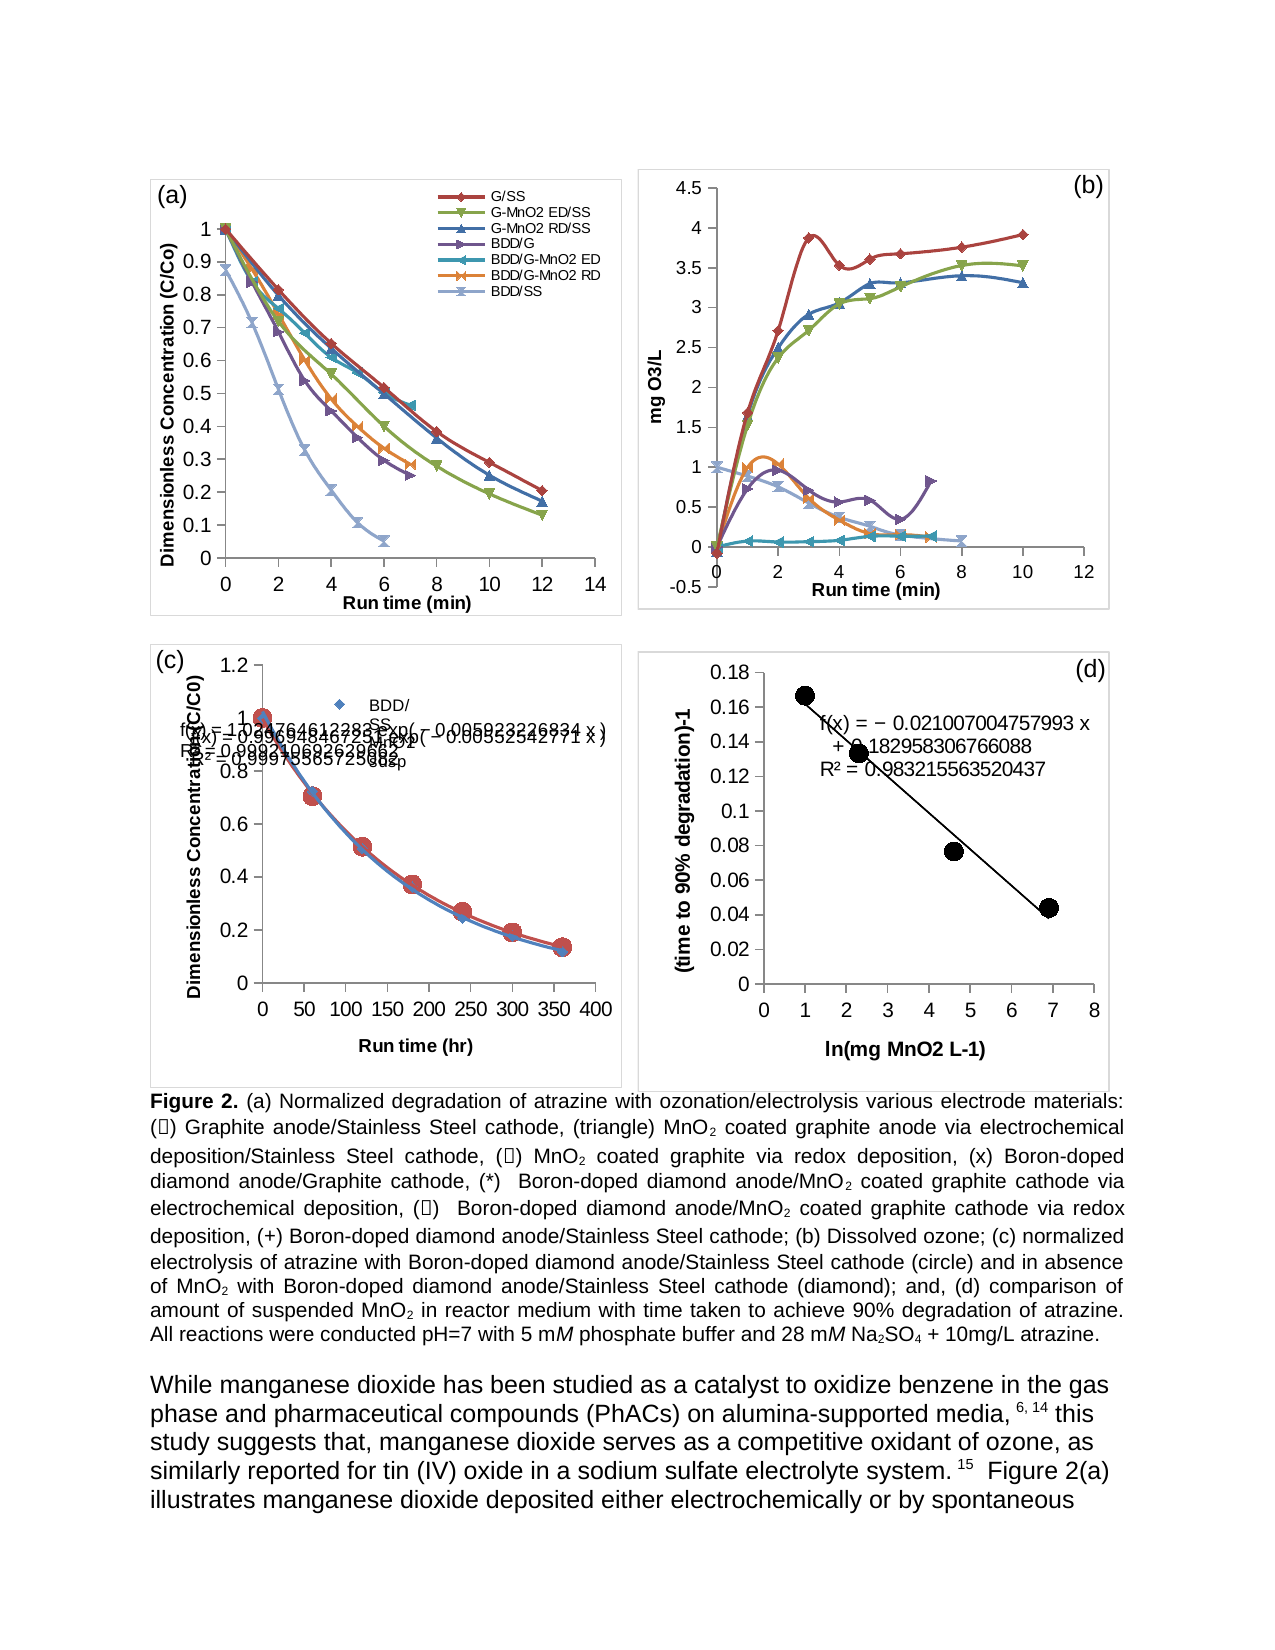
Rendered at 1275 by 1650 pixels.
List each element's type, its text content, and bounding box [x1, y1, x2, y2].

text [150, 1370, 1125, 1514]
text Figure 2. (a) Normalized degradation of atrazine with ozonation/electrolysis various electrode materials: () Graphite anode/Stainless Steel cathode, (triangle) MnO2 coated graphite anode via electrochemical deposition/Stainless Steel cathode, () MnO2 coated graphite via redox deposition, (x) Boron-doped diamond anode/Graphite cathode, (*) Boron-doped diamond anode/MnO2 coated graphite cathode via electrochemical deposition, () Boron-doped diamond anode/MnO2 coated graphite cathode via redox deposition, (+) Boron-doped diamond anode/Stainless Steel cathode; (b) Dissolved ozone; (c) normalized electrolysis of atrazine with Boron-doped diamond anode/Stainless Steel cathode (circle) and in absence of MnO2 with Boron-doped diamond anode/Stainless Steel cathode (diamond); and, (d) comparison of amount of suspended MnO2 in reactor medium with time taken to achieve 90% degradation of atrazine. All reactions were conducted pH=7 with 5 mM phosphate buffer and 28 mM Na2SO4 + 10mg/L atrazine. [150, 1088, 1125, 1346]
